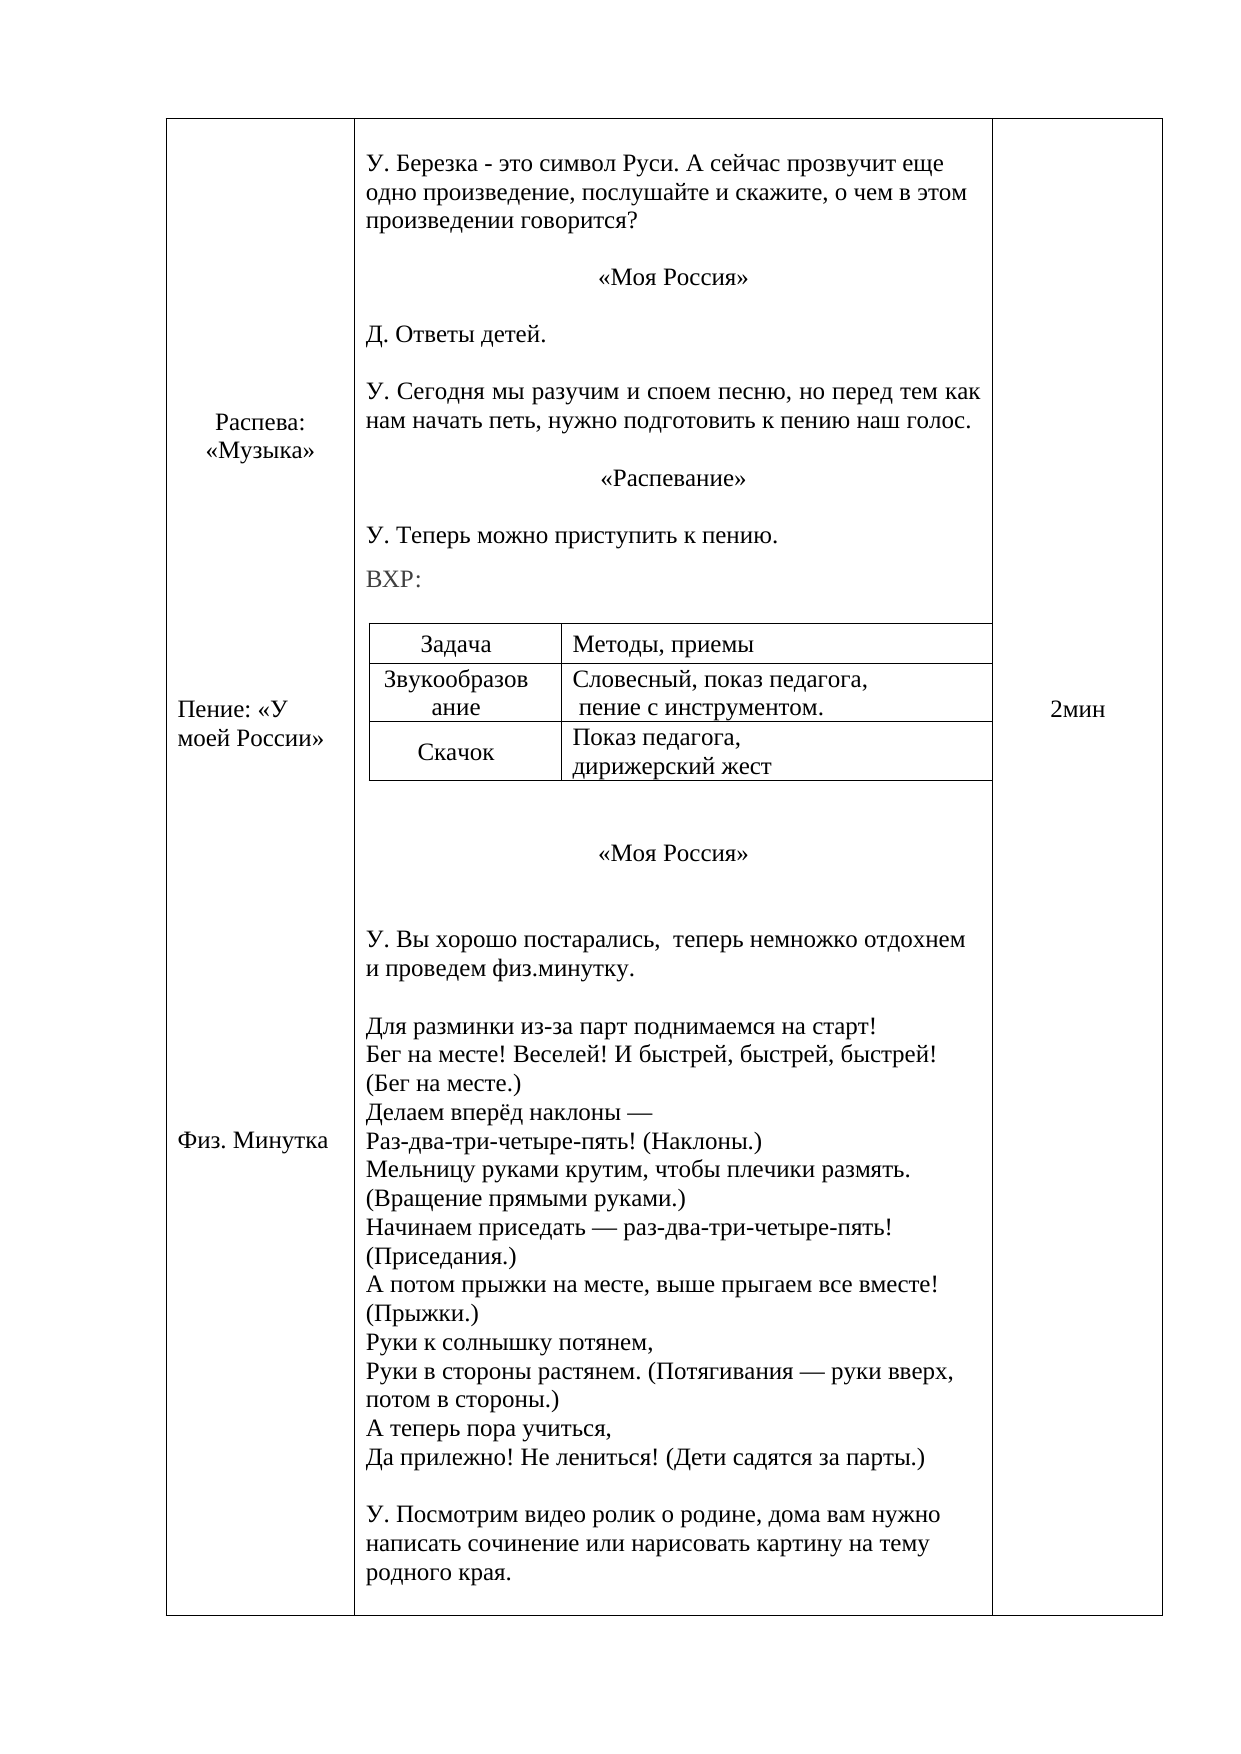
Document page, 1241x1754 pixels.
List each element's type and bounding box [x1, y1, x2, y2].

table_cell [355, 119, 992, 1614]
table_cell [167, 119, 354, 1614]
table_cell [993, 119, 1162, 1614]
